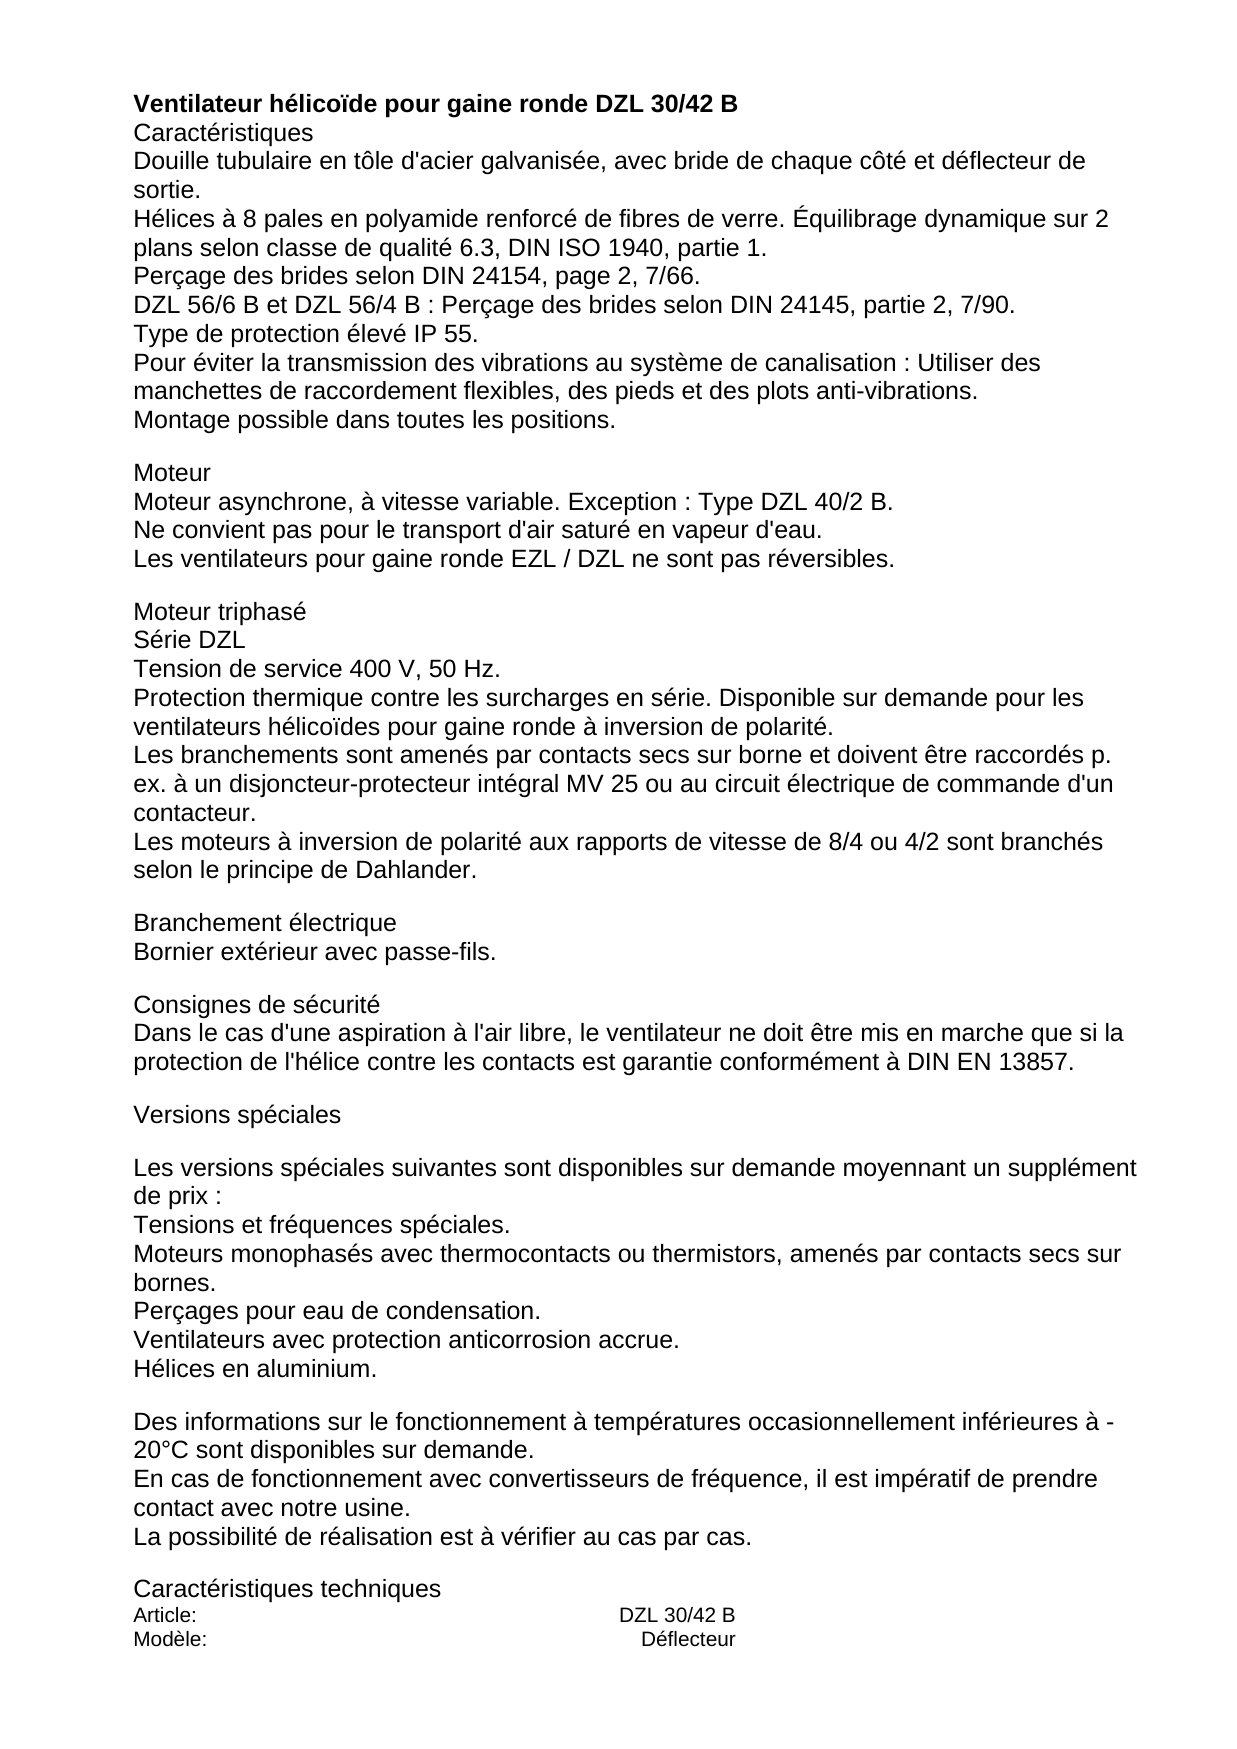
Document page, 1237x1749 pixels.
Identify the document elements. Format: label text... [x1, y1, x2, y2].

text Moteurs monophasés avec thermocontacts ou thermistors, amenés par contacts secs sur bornes. [133, 1239, 1148, 1296]
text Ventilateur hélicoïde pour gaine ronde DZL 30/42 B [133, 89, 1148, 117]
text La possibilité de réalisation est à vérifier au cas par cas. [133, 1521, 1148, 1550]
text Hélices en aluminium. [133, 1354, 1148, 1382]
text Dans le cas d'une aspiration à l'air libre, le ventilateur ne doit être mis en marche que si la protection de l'hélice contre les contacts est garantie conformément à DIN EN 13857. [133, 1018, 1148, 1076]
text Versions spéciales [133, 1100, 1148, 1128]
text Moteur [133, 458, 1148, 486]
text Montage possible dans toutes les positions. [133, 405, 1148, 434]
text Ne convient pas pour le transport d'air saturé en vapeur d'eau. [133, 515, 1148, 544]
text Consignes de sécurité [133, 989, 1148, 1018]
text Série DZL [133, 625, 1148, 654]
text Caractéristiques techniques [133, 1574, 1148, 1603]
text Tension de service 400 V, 50 Hz. [133, 654, 1148, 683]
table_cell Modèle: [122, 1627, 434, 1651]
text Les branchements sont amenés par contacts secs sur borne et doivent être raccordés p. ex. à un disjoncteur-protecteur intégral MV 25 ou au circuit électrique de commande d'un contacteur. [133, 740, 1148, 827]
table_cell Déflecteur [434, 1627, 747, 1651]
text Type de protection élevé IP 55. [133, 319, 1148, 347]
text Perçage des brides selon DIN 24154, page 2, 7/66. [133, 261, 1148, 290]
text Moteur triphasé [133, 597, 1148, 625]
table_header Article: [122, 1603, 434, 1627]
text Pour éviter la transmission des vibrations au système de canalisation : Utiliser des manchettes de raccordement flexibles, des pieds et des plots anti-vibrations. [133, 347, 1148, 405]
text Bornier extérieur avec passe-fils. [133, 937, 1148, 966]
text Douille tubulaire en tôle d'acier galvanisée, avec bride de chaque côté et déflecteur de sortie. [133, 146, 1148, 204]
text Tensions et fréquences spéciales. [133, 1210, 1148, 1239]
text Branchement électrique [133, 908, 1148, 937]
text Les versions spéciales suivantes sont disponibles sur demande moyennant un supplément de prix : [133, 1152, 1148, 1210]
text Des informations sur le fonctionnement à températures occasionnellement inférieures à -20°C sont disponibles sur demande. [133, 1406, 1148, 1464]
text Moteur asynchrone, à vitesse variable. Exception : Type DZL 40/2 B. [133, 486, 1148, 515]
text Ventilateurs avec protection anticorrosion accrue. [133, 1325, 1148, 1354]
text DZL 56/6 B et DZL 56/4 B : Perçage des brides selon DIN 24145, partie 2, 7/90. [133, 290, 1148, 319]
text Hélices à 8 pales en polyamide renforcé de fibres de verre. Équilibrage dynamique sur 2 plans selon classe de qualité 6.3, DIN ISO 1940, partie 1. [133, 204, 1148, 261]
text Protection thermique contre les surcharges en série. Disponible sur demande pour les ventilateurs hélicoïdes pour gaine ronde à inversion de polarité. [133, 683, 1148, 740]
text En cas de fonctionnement avec convertisseurs de fréquence, il est impératif de prendre contact avec notre usine. [133, 1464, 1148, 1521]
text Perçages pour eau de condensation. [133, 1296, 1148, 1325]
text Les ventilateurs pour gaine ronde EZL / DZL ne sont pas réversibles. [133, 544, 1148, 573]
table_header DZL 30/42 B [434, 1603, 747, 1627]
text Les moteurs à inversion de polarité aux rapports de vitesse de 8/4 ou 4/2 sont branchés selon le principe de Dahlander. [133, 827, 1148, 884]
text Caractéristiques [133, 117, 1148, 146]
